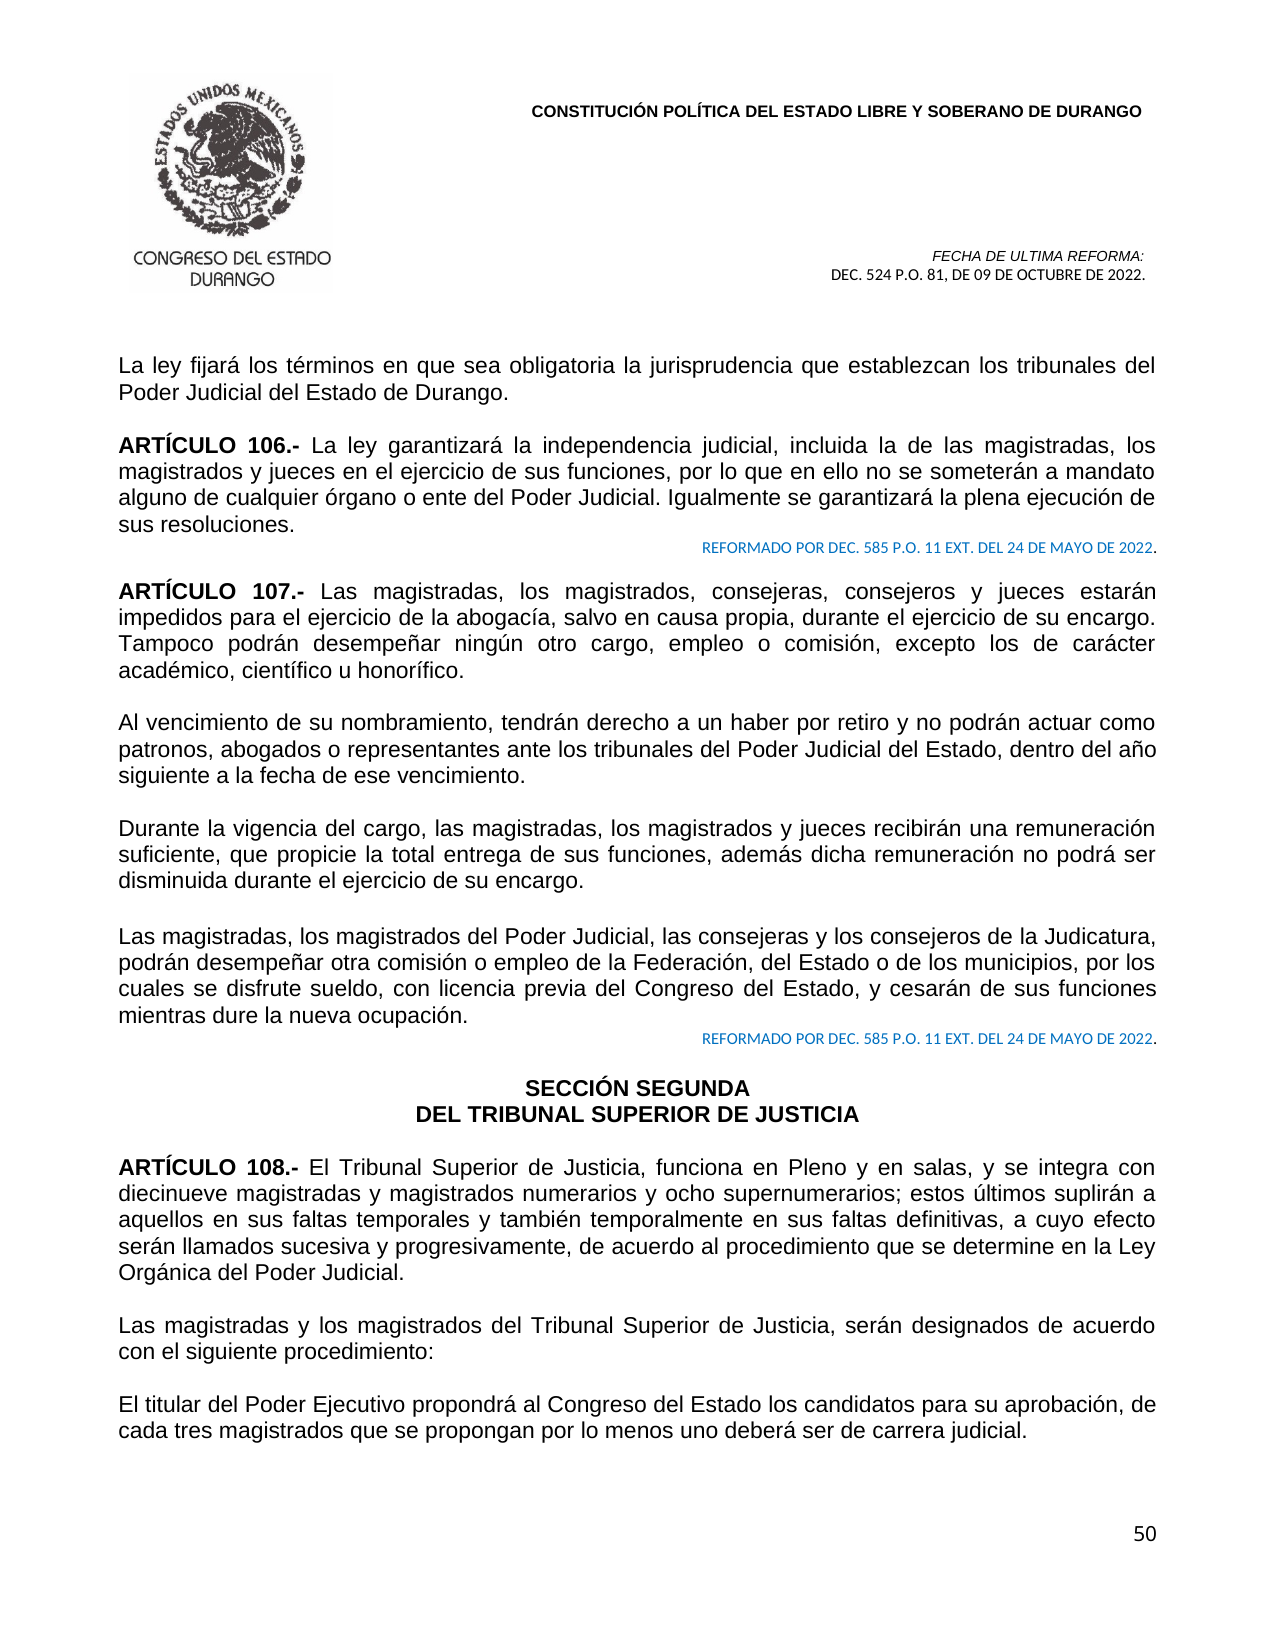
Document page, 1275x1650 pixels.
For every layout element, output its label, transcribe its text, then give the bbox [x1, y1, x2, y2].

text REFORMADO POR DEC. 585 P.O. 11 EXT. DEL 24 DE MAYO DE 2022. [118, 537, 1157, 557]
list ARTÍCULO 106.- La ley garantizará la independencia judicial, incluida la de las magistradas, los magistrados y jueces en el ejercicio de sus funciones, por lo que en ello no se someterán a mandato alguno de cualquier órgano o ente del Poder Judicial. Igualmente se garantizará la plena ejecución de sus resoluciones. [118, 432, 1157, 537]
list Las magistradas y los magistrados del Tribunal Superior de Justicia, serán designados de acuerdo con el siguiente procedimiento: [118, 1312, 1157, 1364]
list Al vencimiento de su nombramiento, tendrán derecho a un haber por retiro y no podrán actuar como patronos, abogados o representantes ante los tribunales del Poder Judicial del Estado, dentro del año siguiente a la fecha de ese vencimiento. [118, 709, 1157, 788]
subtitle DEL TRIBUNAL SUPERIOR DE JUSTICIA [118, 1101, 1157, 1127]
text Durante la vigencia del cargo, las magistradas, los magistrados y jueces recibirán una remuneración suficiente, que propicie la total entrega de sus funciones, además dicha remuneración no podrá ser disminuida durante el ejercicio de su encargo. [118, 815, 1157, 894]
list ARTÍCULO 108.- El Tribunal Superior de Justicia, funciona en Pleno y en salas, y se integra con diecinueve magistradas y magistrados numerarios y ocho supernumerarios; estos últimos suplirán a aquellos en sus faltas temporales y también temporalmente en sus faltas definitivas, a cuyo efecto serán llamados sucesiva y progresivamente, de acuerdo al procedimiento que se determine en la Ley Orgánica del Poder Judicial. [118, 1154, 1157, 1286]
list El titular del Poder Ejecutivo propondrá al Congreso del Estado los candidatos para su aprobación, de cada tres magistrados que se propongan por lo menos uno deberá ser de carrera judicial. [118, 1391, 1157, 1444]
text Las magistradas, los magistrados del Poder Judicial, las consejeras y los consejeros de la Judicatura, podrán desempeñar otra comisión o empleo de la Federación, del Estado o de los municipios, por los cuales se disfrute sueldo, con licencia previa del Congreso del Estado, y cesarán de sus funciones mientras dure la nueva ocupación. [118, 923, 1157, 1028]
picture [129, 73, 333, 293]
text REFORMADO POR DEC. 585 P.O. 11 EXT. DEL 24 DE MAYO DE 2022. [118, 1028, 1157, 1048]
list La ley fijará los términos en que sea obligatoria la jurisprudencia que establezcan los tribunales del Poder Judicial del Estado de Durango. [118, 352, 1157, 405]
list ARTÍCULO 107.- Las magistradas, los magistrados, consejeras, consejeros y jueces estarán impedidos para el ejercicio de la abogacía, salvo en causa propia, durante el ejercicio de su encargo. Tampoco podrán desempeñar ningún otro cargo, empleo o comisión, excepto los de carácter académico, científico u honorífico. [118, 578, 1157, 683]
subtitle SECCIÓN SEGUNDA [118, 1075, 1157, 1101]
